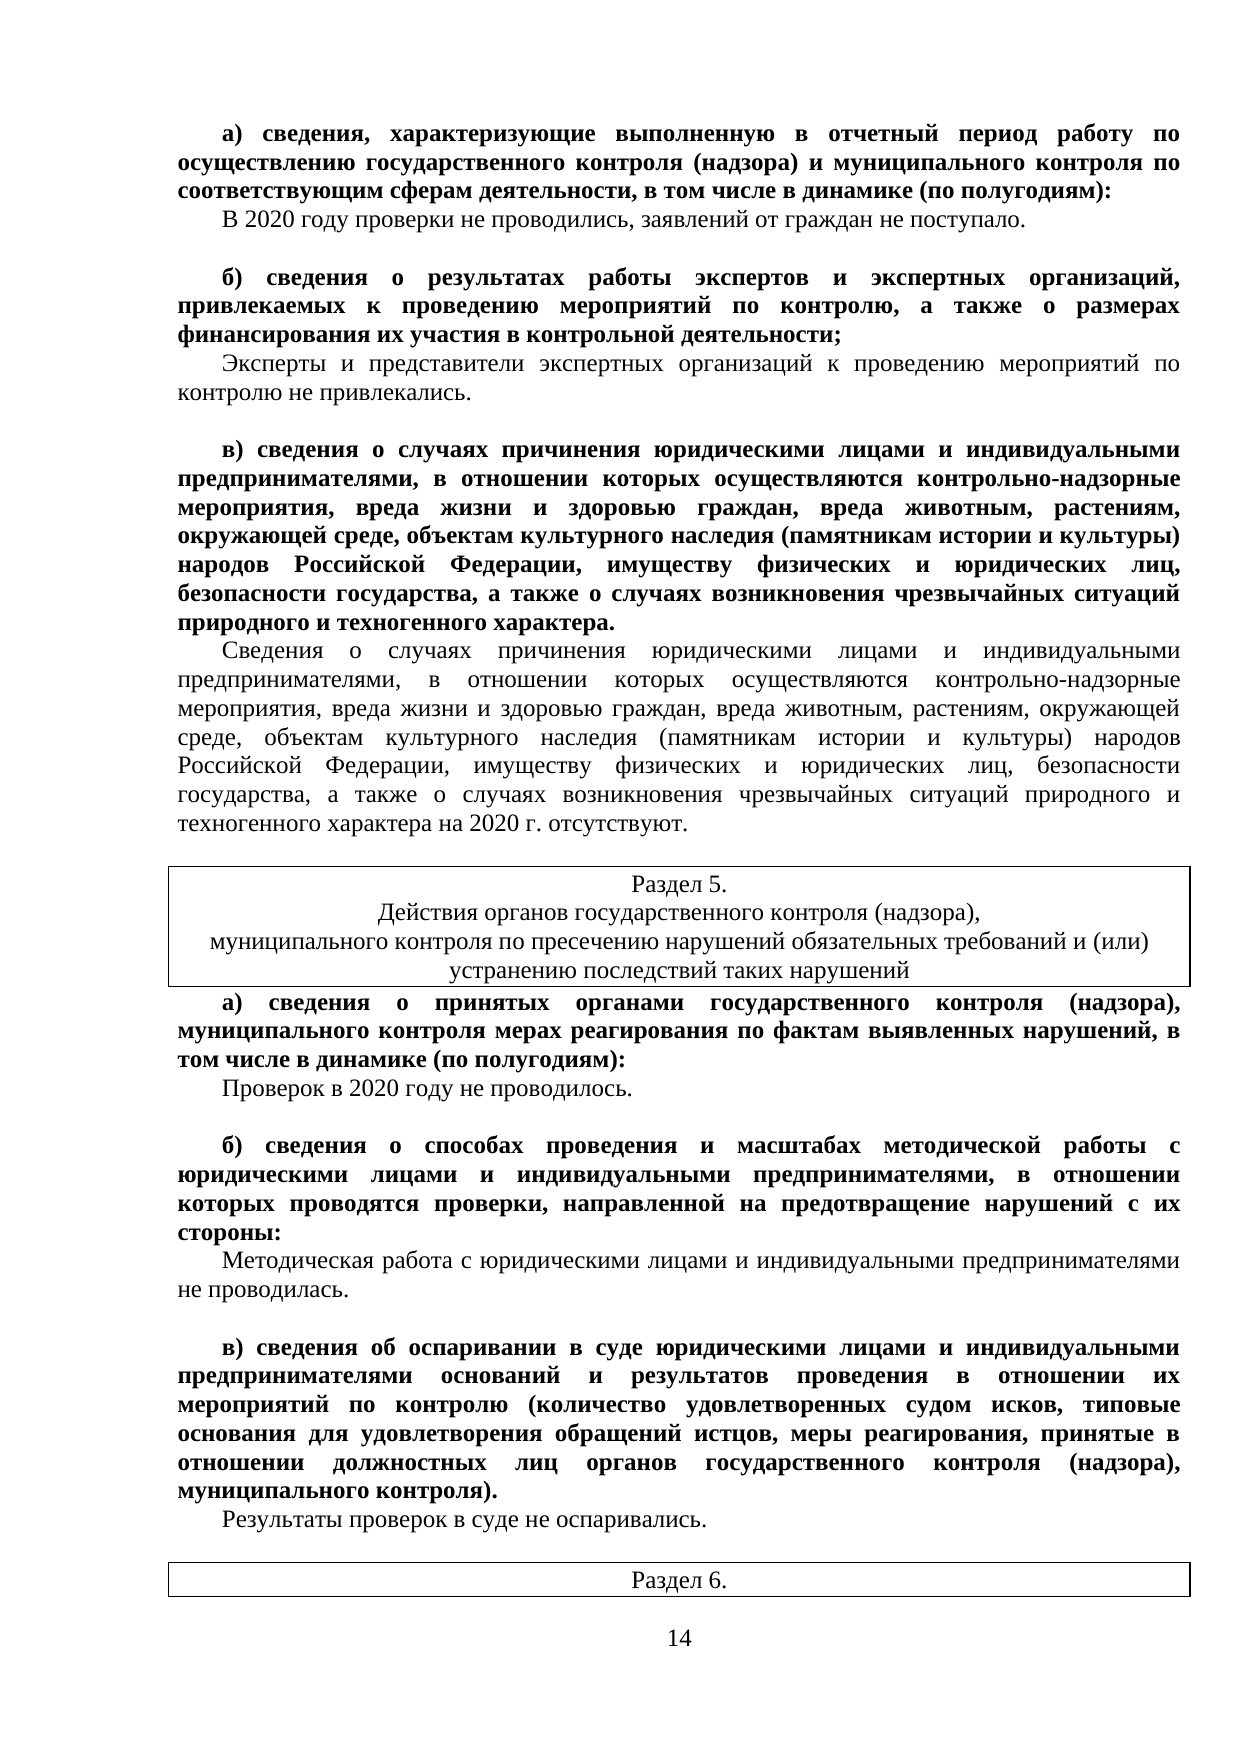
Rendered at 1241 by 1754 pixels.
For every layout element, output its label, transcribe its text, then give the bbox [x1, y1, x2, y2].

text Действия органов государственного контроля (надзора), [177, 897, 1181, 923]
text б) сведения о способах проведения и масштабах методической работы с юридическими лицами и индивидуальными предпринимателями, в отношении которых проводятся проверки, направленной на предотвращение нарушений с их стороны: [177, 1131, 1181, 1246]
text Эксперты и представители экспертных организаций к проведению мероприятий по контролю не привлекались. [177, 348, 1181, 406]
text а) сведения, характеризующие выполненную в отчетный период работу по осуществлению государственного контроля (надзора) и муниципального контроля по соответствующим сферам деятельности, в том числе в динамике (по полугодиям): [177, 118, 1181, 204]
text Раздел 6. [169, 1563, 1189, 1596]
text Раздел 5. [169, 867, 1189, 897]
text Методическая работа с юридическими лицами и индивидуальными предпринимателями не проводилась. [177, 1246, 1181, 1303]
text В 2020 году проверки не проводились, заявлений от граждан не поступало. [177, 204, 1181, 233]
text б) сведения о результатах работы экспертов и экспертных организаций, привлекаемых к проведению мероприятий по контролю, а также о размерах финансирования их участия в контрольной деятельности; [177, 262, 1181, 348]
text Результаты проверок в суде не оспаривались. [177, 1504, 1181, 1533]
text Проверок в 2020 году не проводилось. [177, 1073, 1181, 1102]
text муниципального контроля по пресечению нарушений обязательных требований и (или) устранению последствий таких нарушений [169, 923, 1189, 986]
text Сведения о случаях причинения юридическими лицами и индивидуальными предпринимателями, в отношении которых осуществляются контрольно-надзорные мероприятия, вреда жизни и здоровью граждан, вреда животным, растениям, окружающей среде, объектам культурного наследия (памятникам истории и культуры) народов Российской Федерации, имуществу физических и юридических лиц, безопасности государства, а также о случаях возникновения чрезвычайных ситуаций природного и техногенного характера на 2020 г. отсутствуют. [177, 636, 1181, 837]
text в) сведения о случаях причинения юридическими лицами и индивидуальными предпринимателями, в отношении которых осуществляются контрольно-надзорные мероприятия, вреда жизни и здоровью граждан, вреда животным, растениям, окружающей среде, объектам культурного наследия (памятникам истории и культуры) народов Российской Федерации, имуществу физических и юридических лиц, безопасности государства, а также о случаях возникновения чрезвычайных ситуаций природного и техногенного характера. [177, 434, 1181, 636]
text в) сведения об оспаривании в суде юридическими лицами и индивидуальными предпринимателями оснований и результатов проведения в отношении их мероприятий по контролю (количество удовлетворенных судом исков, типовые основания для удовлетворения обращений истцов, меры реагирования, принятые в отношении должностных лиц органов государственного контроля (надзора), муниципального контроля). [177, 1332, 1181, 1504]
text а) сведения о принятых органами государственного контроля (надзора), муниципального контроля мерах реагирования по фактам выявленных нарушений, в том числе в динамике (по полугодиям): [177, 987, 1181, 1073]
